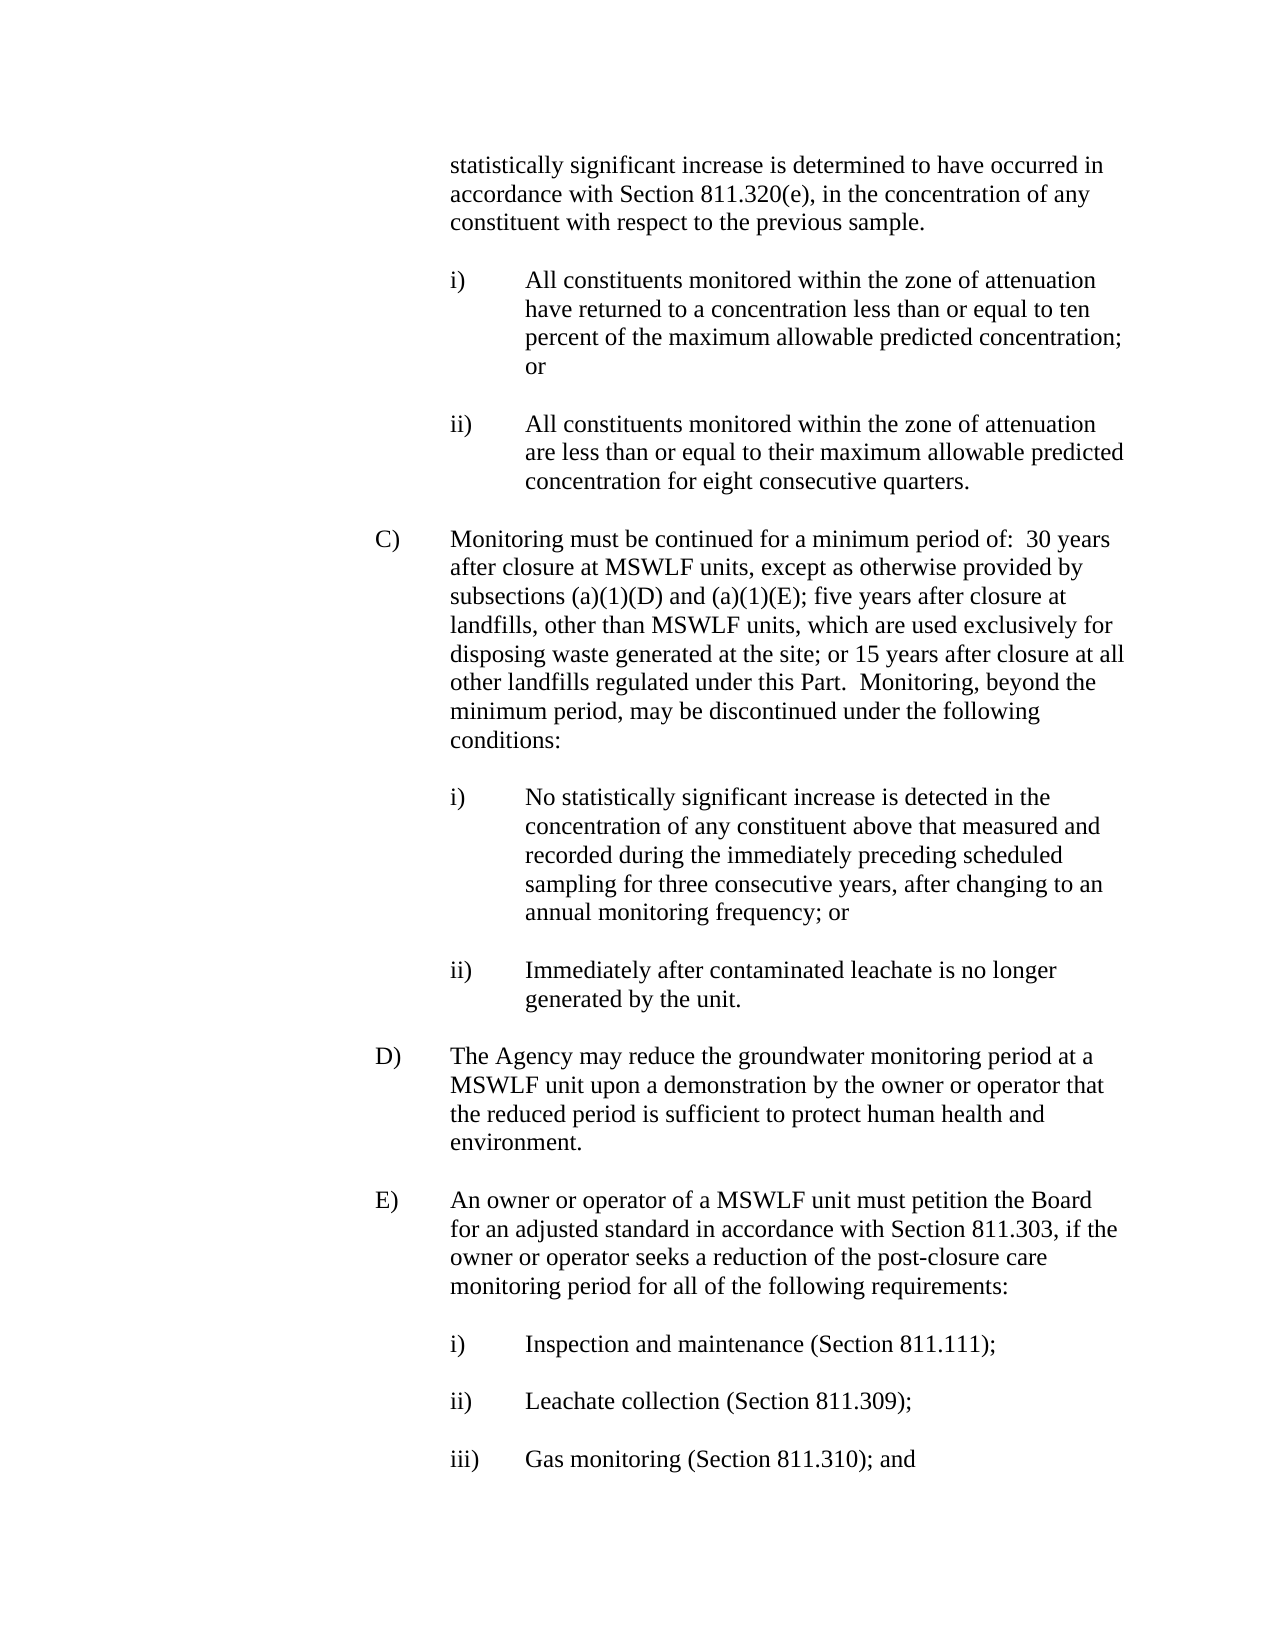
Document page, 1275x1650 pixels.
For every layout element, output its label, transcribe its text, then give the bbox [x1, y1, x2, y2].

text ii) Immediately after contaminated leachate is no longer generated by the unit. [450, 955, 1125, 1012]
text C) Monitoring must be continued for a minimum period of: 30 years after closure at MSWLF units, except as otherwise provided by subsections (a)(1)(D) and (a)(1)(E); five years after closure at landfills, other than MSWLF units, which are used exclusively for disposing waste generated at the site; or 15 years after closure at all other landfills regulated under this Part. Monitoring, beyond the minimum period, may be discontinued under the following conditions: [375, 524, 1125, 754]
text D) The Agency may reduce the groundwater monitoring period at a MSWLF unit upon a demonstration by the owner or operator that the reduced period is sufficient to protect human health and environment. [375, 1041, 1125, 1156]
text i) All constituents monitored within the zone of attenuation have returned to a concentration less than or equal to ten percent of the maximum allowable predicted concentration; or [450, 265, 1125, 380]
text i) Inspection and maintenance (Section 811.111); [450, 1329, 1125, 1357]
text iii) Gas monitoring (Section 811.310); and [450, 1444, 1125, 1472]
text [375, 150, 1125, 236]
text ii) All constituents monitored within the zone of attenuation are less than or equal to their maximum allowable predicted concentration for eight consecutive quarters. [450, 409, 1125, 495]
text ii) Leachate collection (Section 811.309); [450, 1386, 1125, 1415]
text E) An owner or operator of a MSWLF unit must petition the Board for an adjusted standard in accordance with Section 811.303, if the owner or operator seeks a reduction of the post-closure care monitoring period for all of the following requirements: [375, 1185, 1125, 1300]
text i) No statistically significant increase is detected in the concentration of any constituent above that measured and recorded during the immediately preceding scheduled sampling for three consecutive years, after changing to an annual monitoring frequency; or [450, 782, 1125, 926]
